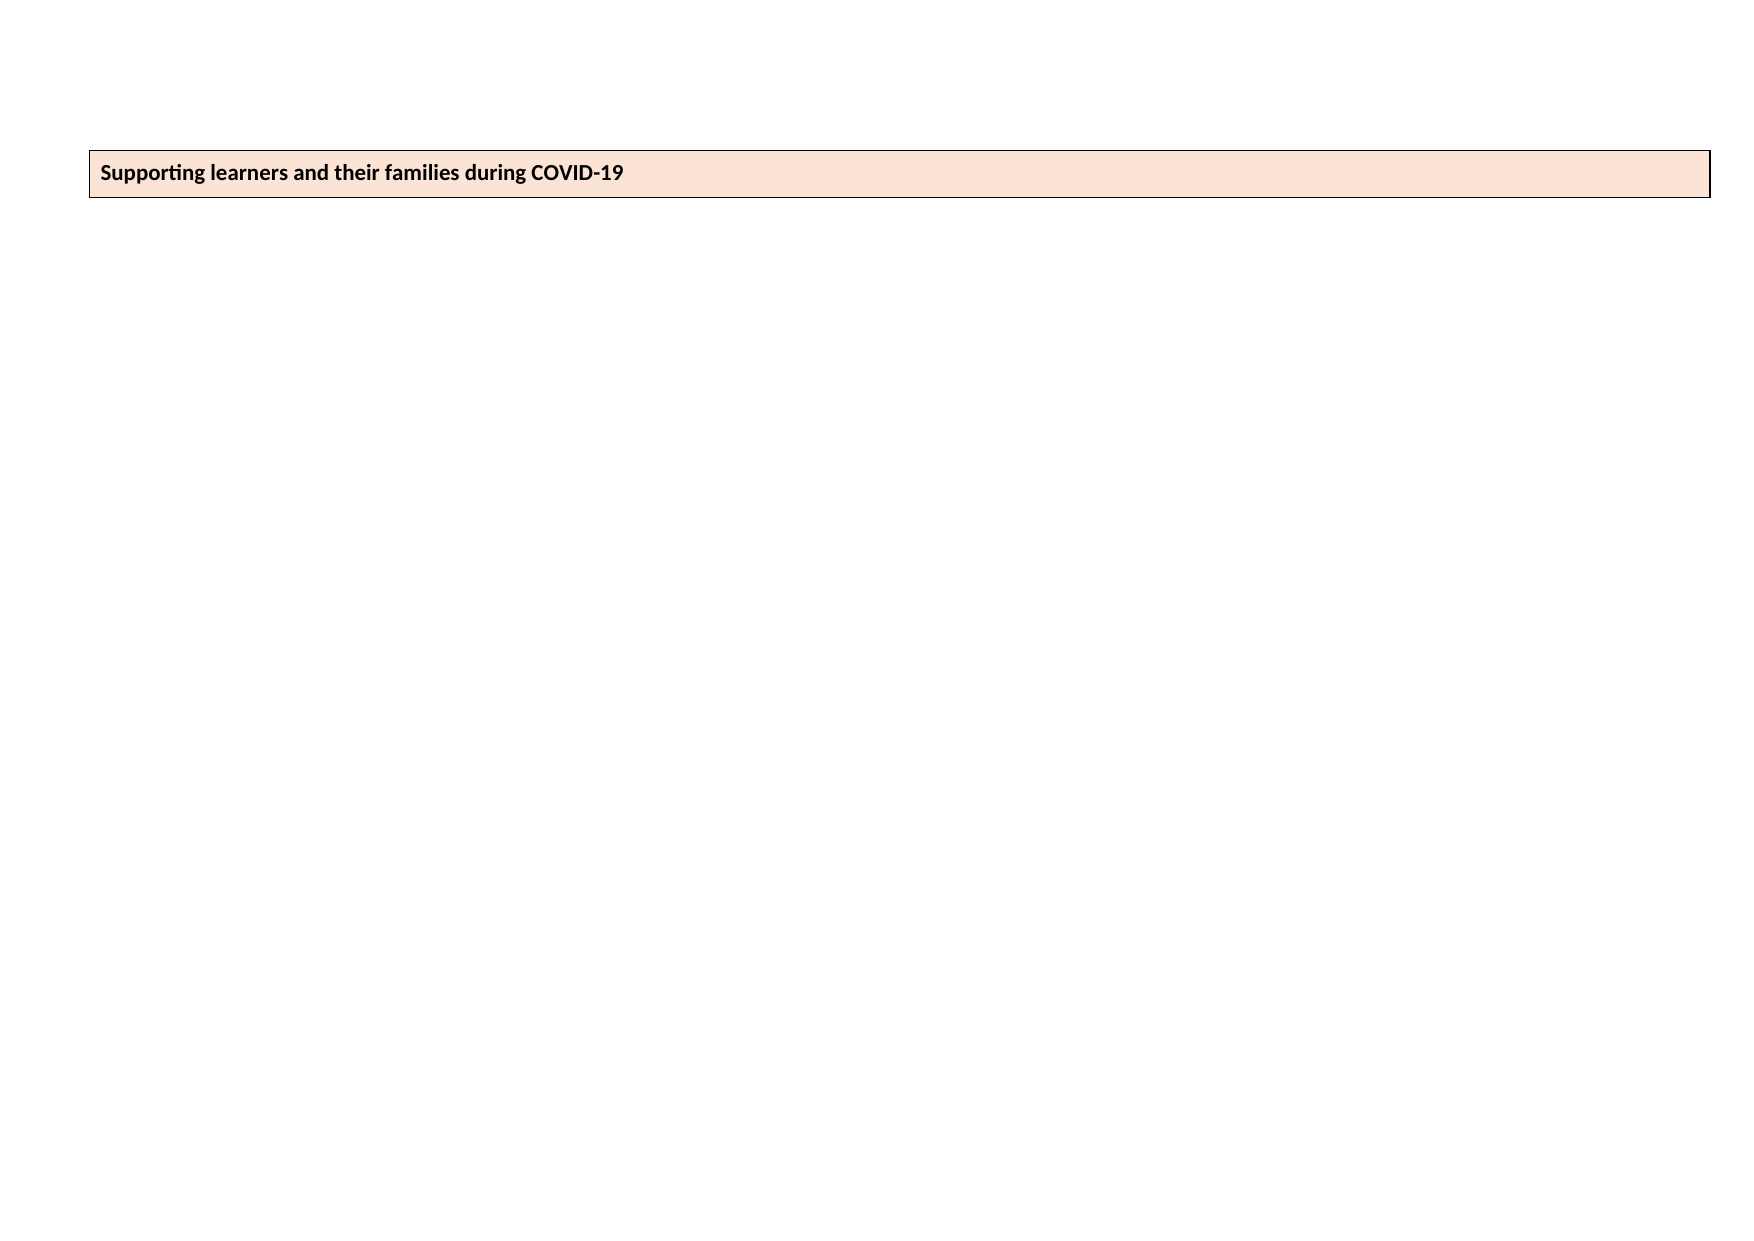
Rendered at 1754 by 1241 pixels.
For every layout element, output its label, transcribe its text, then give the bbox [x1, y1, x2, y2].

table_cell Supporting learners and their families during COVID-19 [90, 151, 1709, 197]
